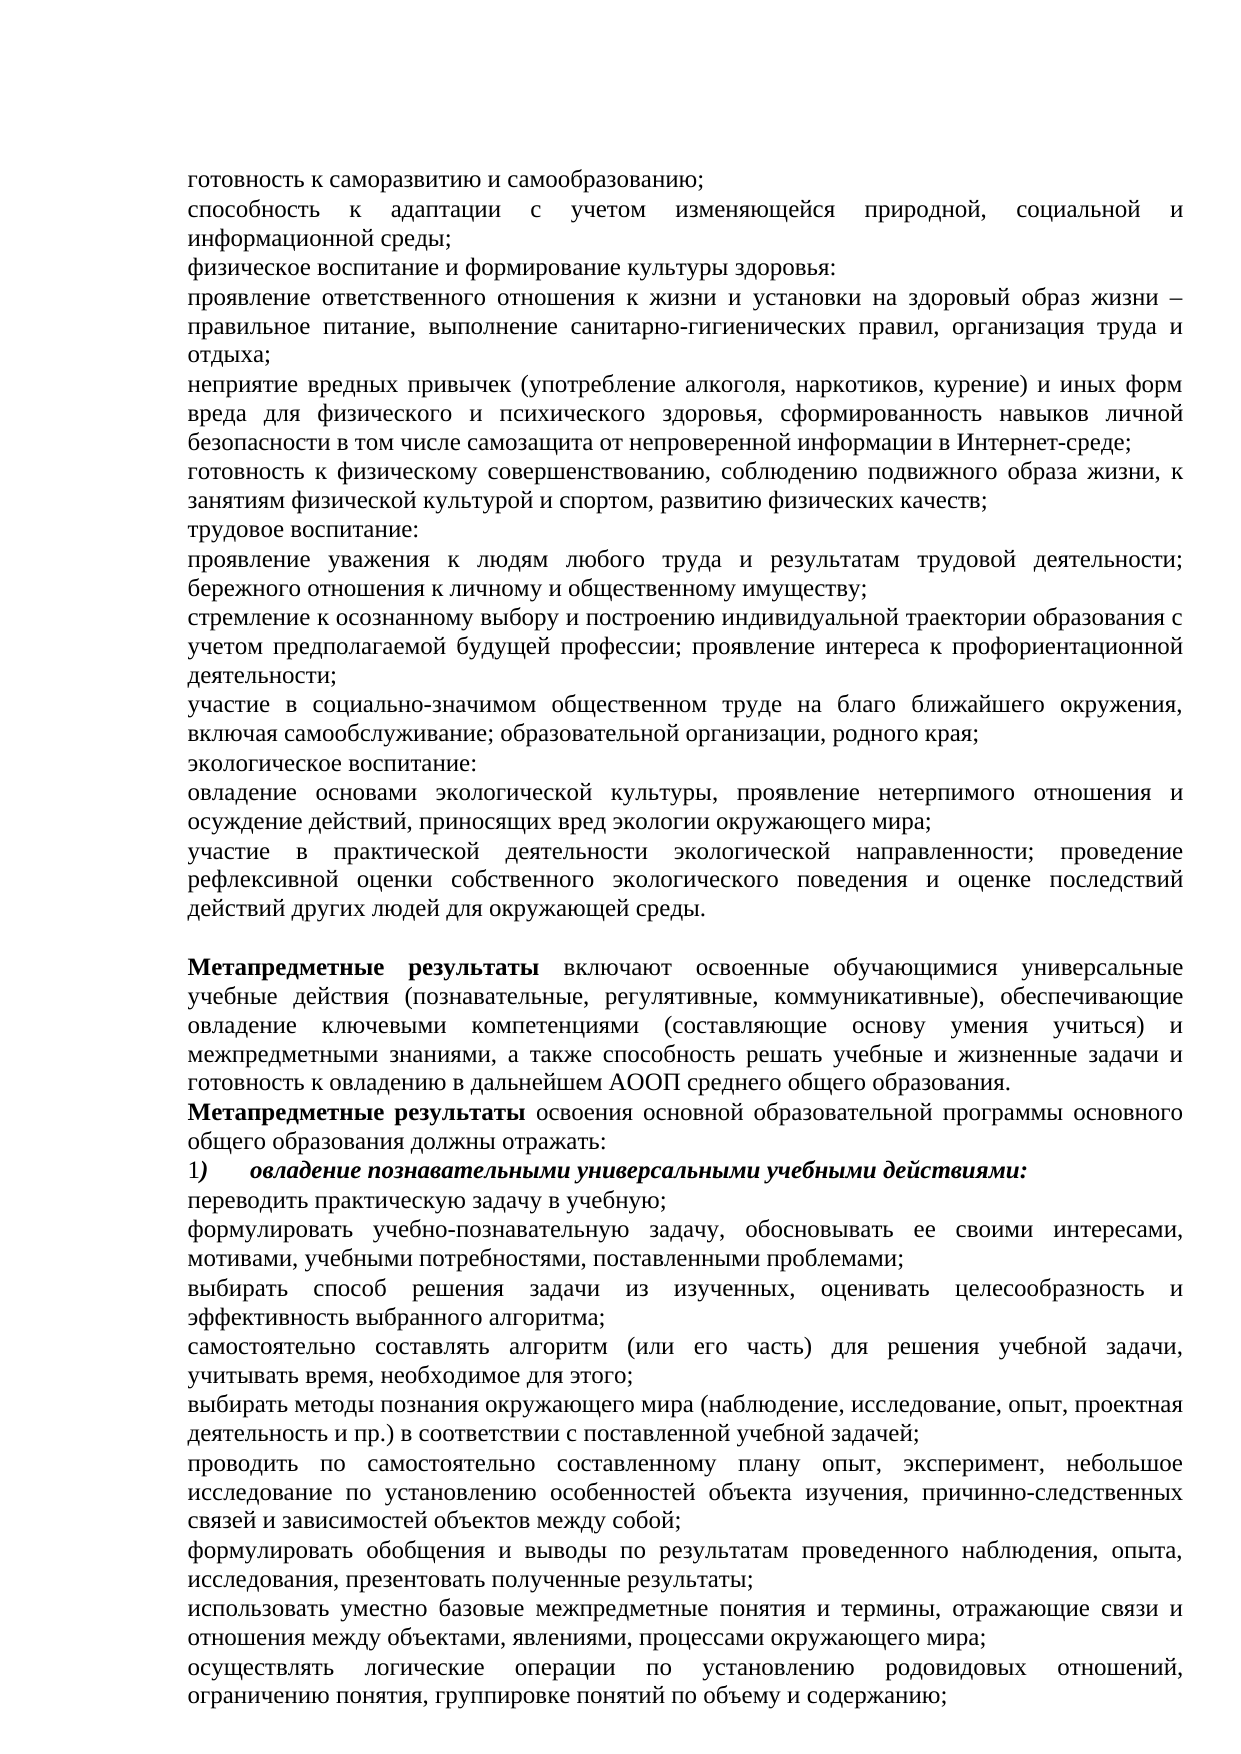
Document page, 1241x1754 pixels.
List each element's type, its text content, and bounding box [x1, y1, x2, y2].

text переводить практическую задачу в учебную; [187, 1185, 1184, 1214]
text использовать уместно базовые межпредметные понятия и термины, отражающие связи и отношения между объектами, явлениями, процессами окружающего мира; [187, 1593, 1184, 1651]
text готовность к физическому совершенствованию, соблюдению подвижного образа жизни, к занятиям физической культурой и спортом, развитию физических качеств; [187, 456, 1184, 514]
text участие в практической деятельности экологической направленности; проведение рефлексивной оценки собственного экологического поведения и оценке последствий действий других людей для окружающей среды. [187, 836, 1184, 922]
text формулировать учебно-познавательную задачу, обосновывать ее своими интересами, мотивами, учебными потребностями, поставленными проблемами; [187, 1214, 1184, 1272]
text 1) овладение познавательными универсальными учебными действиями: [187, 1155, 1184, 1184]
text проявление ответственного отношения к жизни и установки на здоровый образ жизни – правильное питание, выполнение санитарно-гигиенических правил, организация труда и отдыха; [187, 282, 1184, 368]
text готовность к саморазвитию и самообразованию; [187, 164, 1184, 193]
text самостоятельно составлять алгоритм (или его часть) для решения учебной задачи, учитывать время, необходимое для этого; [187, 1331, 1184, 1389]
text выбирать методы познания окружающего мира (наблюдение, исследование, опыт, проектная деятельность и пр.) в соответствии с поставленной учебной задачей; [187, 1389, 1184, 1447]
text неприятие вредных привычек (употребление алкоголя, наркотиков, курение) и иных форм вреда для физического и психического здоровья, сформированность навыков личной безопасности в том числе самозащита от непроверенной информации в Интернет-среде; [187, 369, 1184, 455]
text участие в социально-значимом общественном труде на благо ближайшего окружения, включая самообслуживание; образовательной организации, родного края; [187, 689, 1184, 747]
text Метапредметные результаты включают освоенные обучающимися универсальные учебные действия (познавательные, регулятивные, коммуникативные), обеспечивающие овладение ключевыми компетенциями (составляющие основу умения учиться) и межпредметными знаниями, а также способность решать учебные и жизненные задачи и готовность к овладению в дальнейшем АООП среднего общего образования. [187, 952, 1184, 1096]
text Метапредметные результаты освоения основной образовательной программы основного общего образования должны отражать: [187, 1097, 1184, 1154]
text проводить по самостоятельно составленному плану опыт, эксперимент, небольшое исследование по установлению особенностей объекта изучения, причинно-следственных связей и зависимостей объектов между собой; [187, 1448, 1184, 1534]
text способность к адаптации с учетом изменяющейся природной, социальной и информационной среды; [187, 194, 1184, 252]
text трудовое воспитание: [187, 514, 1184, 543]
text экологическое воспитание: [187, 748, 1184, 777]
text формулировать обобщения и выводы по результатам проведенного наблюдения, опыта, исследования, презентовать полученные результаты; [187, 1535, 1184, 1592]
text осуществлять логические операции по установлению родовидовых отношений, ограничению понятия, группировке понятий по объему и содержанию; [187, 1652, 1184, 1709]
text стремление к осознанному выбору и построению индивидуальной траектории образования с учетом предполагаемой будущей профессии; проявление интереса к профориентационной деятельности; [187, 602, 1184, 689]
text выбирать способ решения задачи из изученных, оценивать целесообразность и эффективность выбранного алгоритма; [187, 1273, 1184, 1330]
text овладение основами экологической культуры, проявление нетерпимого отношения и осуждение действий, приносящих вред экологии окружающего мира; [187, 777, 1184, 835]
text физическое воспитание и формирование культуры здоровья: [187, 252, 1184, 281]
text проявление уважения к людям любого труда и результатам трудовой деятельности; бережного отношения к личному и общественному имуществу; [187, 544, 1184, 602]
